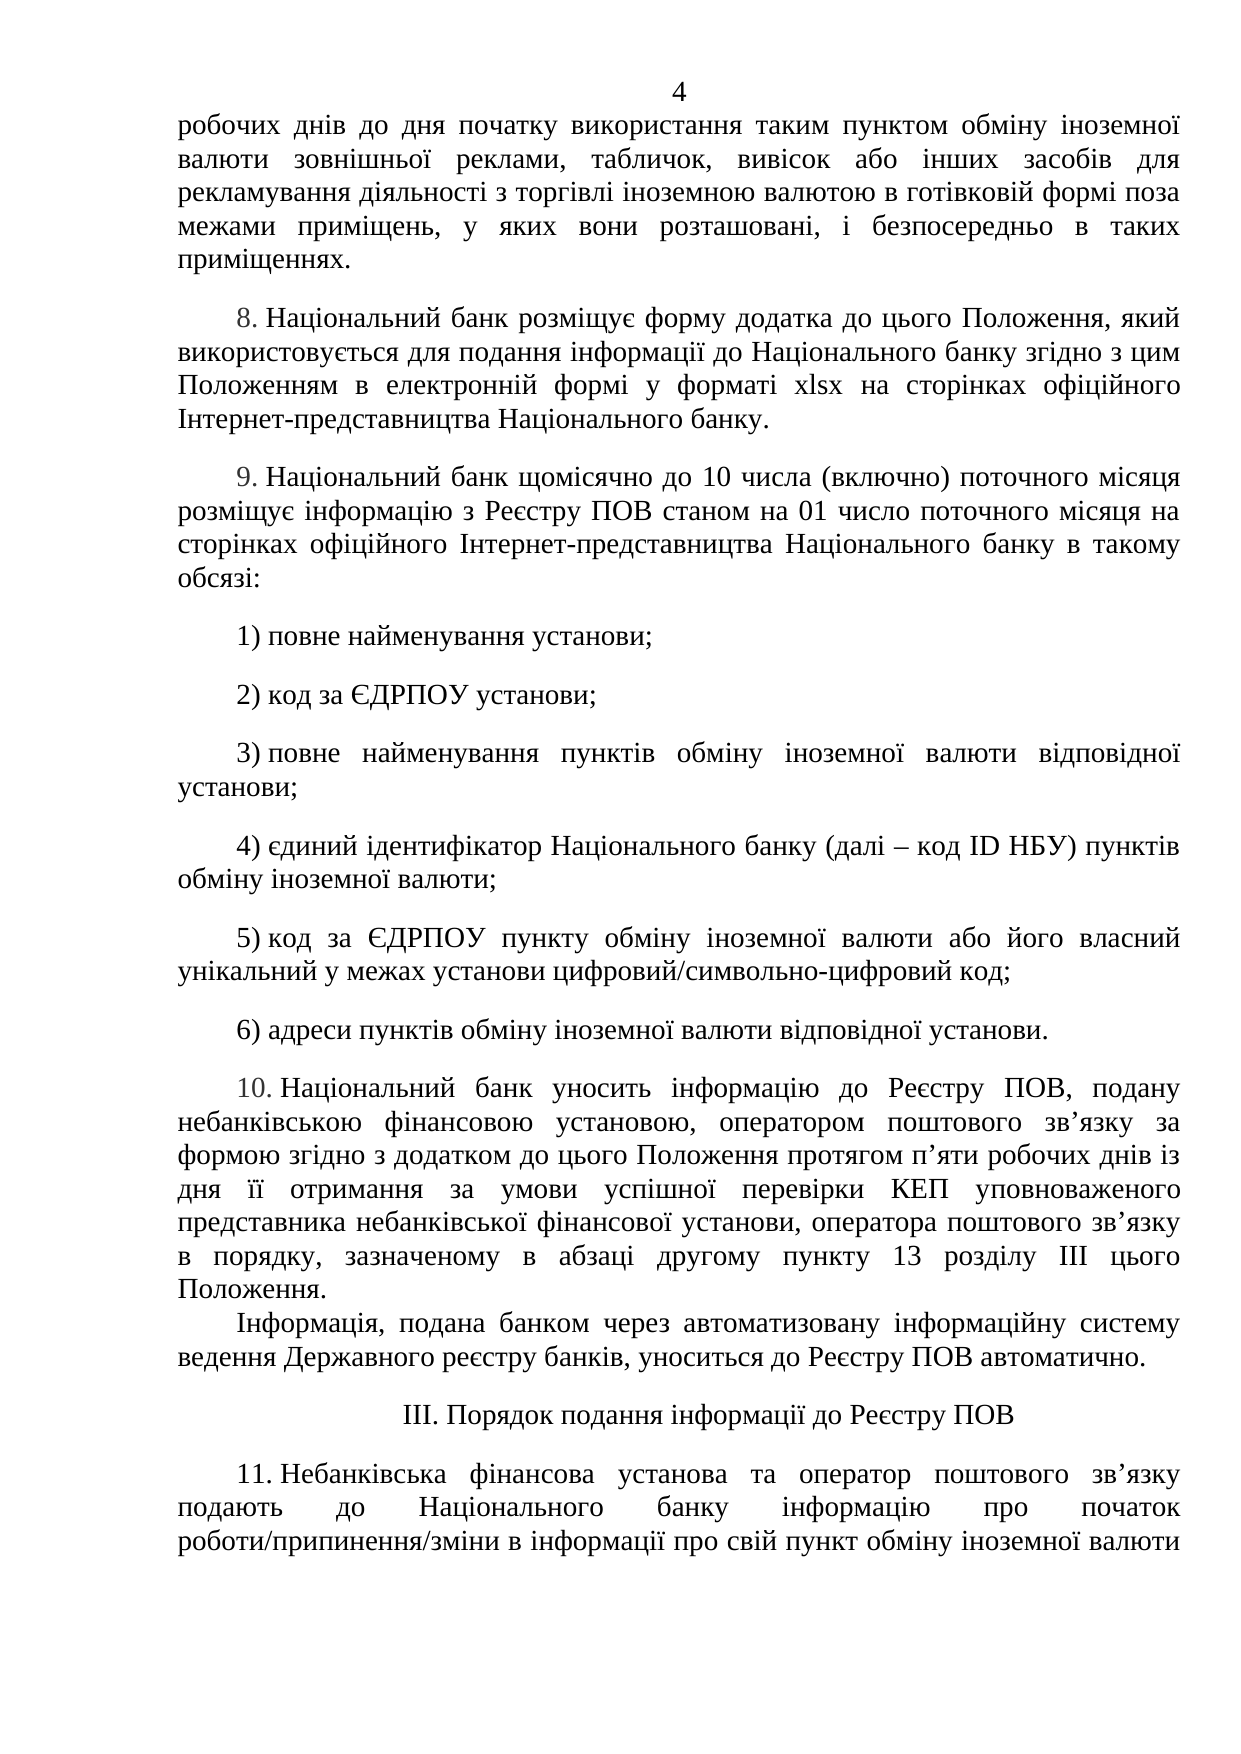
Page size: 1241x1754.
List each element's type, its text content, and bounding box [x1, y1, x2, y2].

list код за ЄДРПОУ установи; [177, 677, 1181, 711]
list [177, 1456, 1181, 1556]
text ІІІ. Порядок подання інформації до Реєстру ПОВ [177, 1397, 1181, 1431]
text Інформація, подана банком через автоматизовану інформаційну систему ведення Державного реєстру банків, уноситься до Реєстру ПОВ автоматично. [177, 1305, 1181, 1372]
list повне найменування установи; [177, 618, 1181, 652]
list єдиний ідентифікатор Національного банку (далі – код ID НБУ) пунктів обміну іноземної валюти; [177, 828, 1181, 895]
list Національний банк щомісячно до 10 числа (включно) поточного місяця розміщує інформацію з Реєстру ПОВ станом на 01 число поточного місяця на сторінках офіційного Інтернет-представництва Національного банку в такому обсязі: [177, 459, 1181, 593]
list Національний банк уносить інформацію до Реєстру ПОВ, подану небанківською фінансовою установою, оператором поштового зв’язку за формою згідно з додатком до цього Положення протягом п’яти робочих днів із дня її отримання за умови успішної перевірки КЕП уповноваженого представника небанківської фінансової установи, оператора поштового зв’язку в порядку, зазначеному в абзаці другому пункту 13 розділу ІІІ цього Положення. [177, 1070, 1181, 1305]
list адреси пунктів обміну іноземної валюти відповідної установи. [177, 1012, 1181, 1045]
list код за ЄДРПОУ пункту обміну іноземної валюти або його власний унікальний у межах установи цифровий/символьно-цифровий код; [177, 920, 1181, 987]
list Національний банк розміщує форму додатка до цього Положення, який використовується для подання інформації до Національного банку згідно з цим Положенням в електронній формі у форматі xlsx на сторінках офіційного Інтернет-представництва Національного банку. [177, 300, 1181, 434]
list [177, 107, 1181, 275]
list повне найменування пунктів обміну іноземної валюти відповідної установи; [177, 736, 1181, 803]
